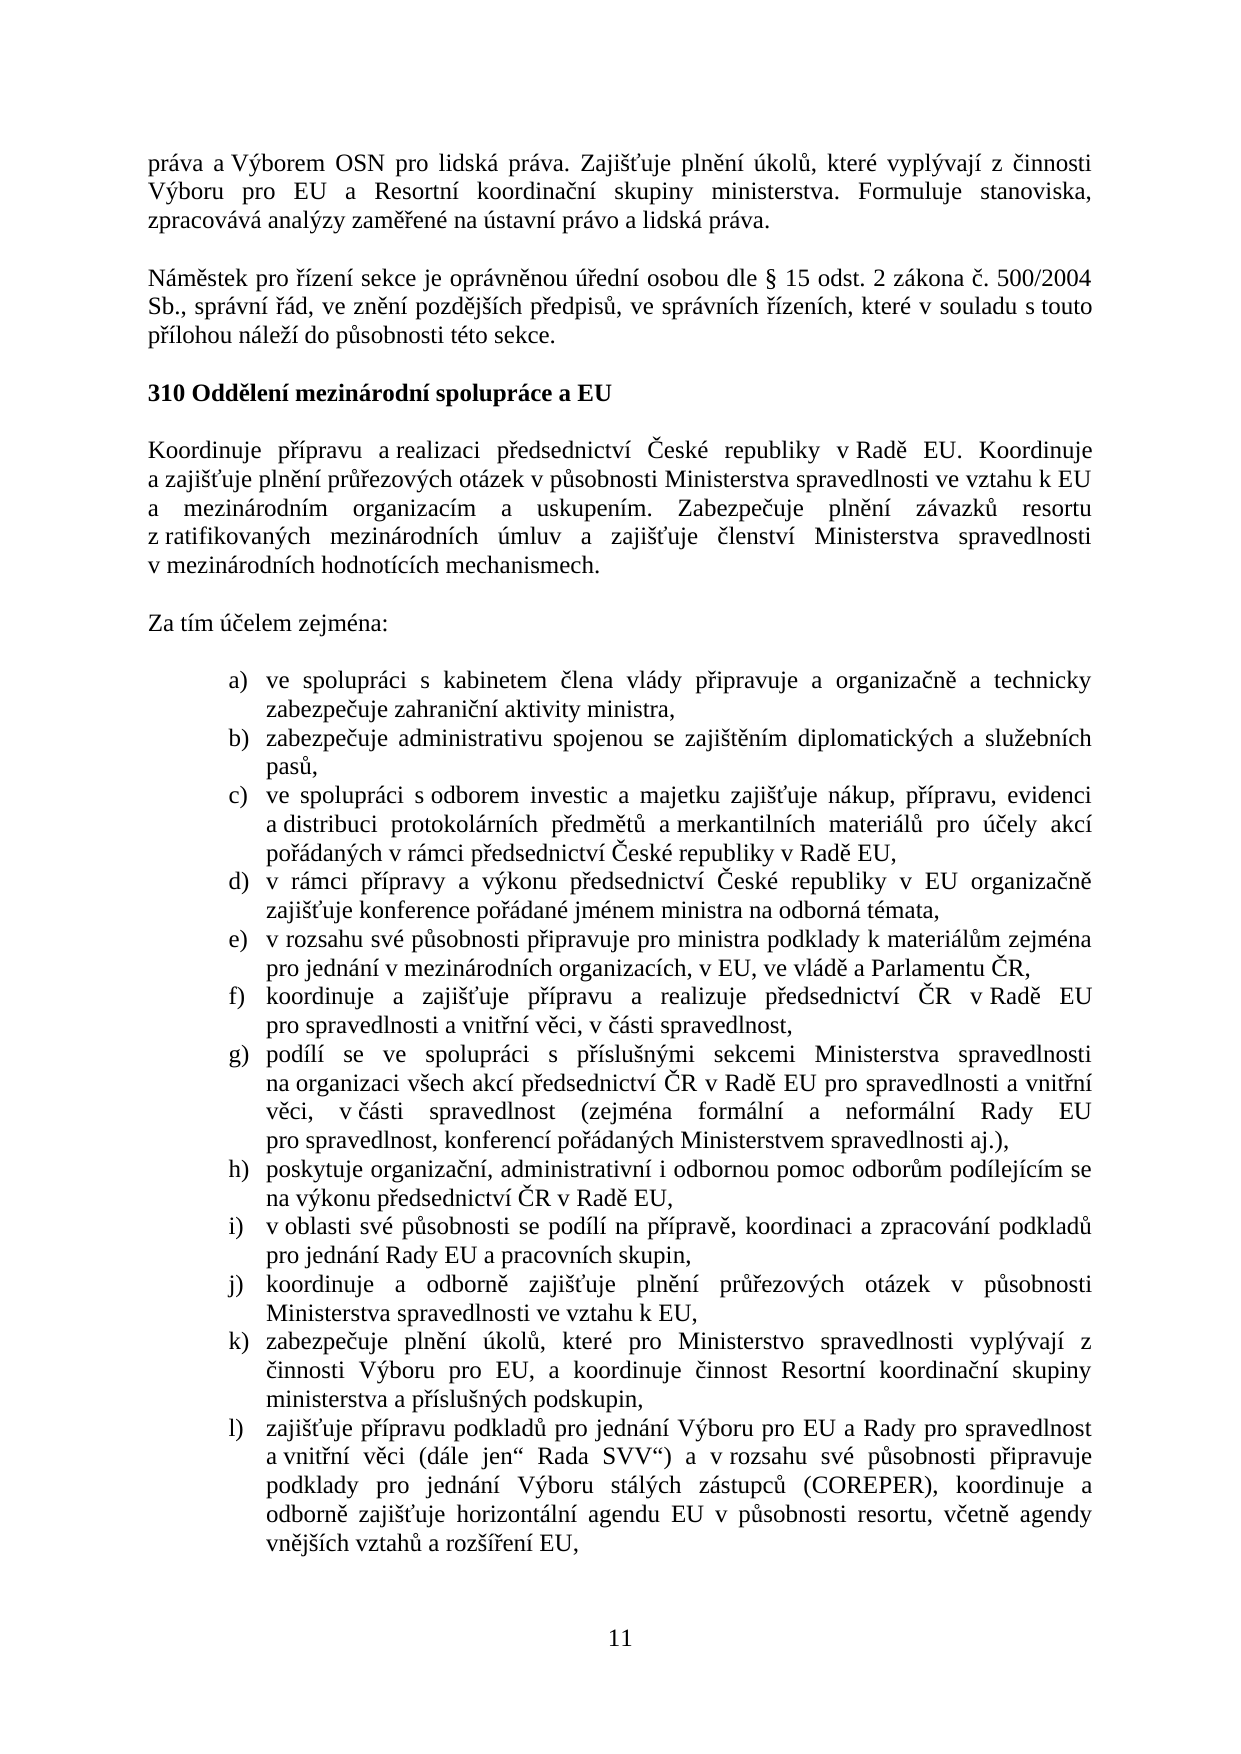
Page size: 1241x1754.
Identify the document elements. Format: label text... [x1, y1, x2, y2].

list podílí se ve spolupráci s příslušnými sekcemi Ministerstva spravedlnosti na organizaci všech akcí předsednictví ČR v Radě EU pro spravedlnosti a vnitřní věci, v části spravedlnost (zejména formální a neformální Rady EU pro spravedlnost, konferencí pořádaných Ministerstvem spravedlnosti aj.), [228, 1039, 1093, 1154]
text 310 Oddělení mezinárodní spolupráce a EU [148, 378, 1093, 406]
list v oblasti své působnosti se podílí na přípravě, koordinaci a zpracování podkladů pro jednání Rady EU a pracovních skupin, [228, 1211, 1093, 1269]
list zajišťuje přípravu podkladů pro jednání Výboru pro EU a Rady pro spravedlnost a vnitřní věci (dále jen“ Rada SVV“) a v rozsahu své působnosti připravuje podklady pro jednání Výboru stálých zástupců (COREPER), koordinuje a odborně zajišťuje horizontální agendu EU v působnosti resortu, včetně agendy vnějších vztahů a rozšíření EU, [228, 1413, 1093, 1556]
text Koordinuje přípravu a realizaci předsednictví České republiky v Radě EU. Koordinuje a zajišťuje plnění průřezových otázek v působnosti Ministerstva spravedlnosti ve vztahu k EU a mezinárodním organizacím a uskupením. Zabezpečuje plnění závazků resortu z ratifikovaných mezinárodních úmluv a zajišťuje členství Ministerstva spravedlnosti v mezinárodních hodnotících mechanismech. [148, 435, 1093, 579]
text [148, 148, 1093, 234]
list ve spolupráci s odborem investic a majetku zajišťuje nákup, přípravu, evidenci a distribuci protokolárních předmětů a merkantilních materiálů pro účely akcí pořádaných v rámci předsednictví České republiky v Radě EU, [228, 780, 1093, 866]
list zabezpečuje plnění úkolů, které pro Ministerstvo spravedlnosti vyplývají z činnosti Výboru pro EU, a koordinuje činnost Resortní koordinační skupiny ministerstva a příslušných podskupin, [228, 1326, 1093, 1413]
text Za tím účelem zejména: [148, 608, 1093, 636]
list v rozsahu své působnosti připravuje pro ministra podklady k materiálům zejména pro jednání v mezinárodních organizacích, v EU, ve vládě a Parlamentu ČR, [228, 924, 1093, 981]
text Náměstek pro řízení sekce je oprávněnou úřední osobou dle § 15 odst. 2 zákona č. 500/2004 Sb., správní řád, ve znění pozdějších předpisů, ve správních řízeních, které v souladu s touto přílohou náleží do působnosti této sekce. [148, 263, 1093, 349]
list koordinuje a zajišťuje přípravu a realizuje předsednictví ČR v Radě EU pro spravedlnosti a vnitřní věci, v části spravedlnost, [228, 981, 1093, 1039]
list zabezpečuje administrativu spojenou se zajištěním diplomatických a služebních pasů, [228, 723, 1093, 780]
list v rámci přípravy a výkonu předsednictví České republiky v EU organizačně zajišťuje konference pořádané jménem ministra na odborná témata, [228, 866, 1093, 924]
list poskytuje organizační, administrativní i odbornou pomoc odborům podílejícím se na výkonu předsednictví ČR v Radě EU, [228, 1154, 1093, 1211]
list ve spolupráci s kabinetem člena vlády připravuje a organizačně a technicky zabezpečuje zahraniční aktivity ministra, [228, 665, 1093, 723]
list koordinuje a odborně zajišťuje plnění průřezových otázek v působnosti Ministerstva spravedlnosti ve vztahu k EU, [228, 1269, 1093, 1326]
